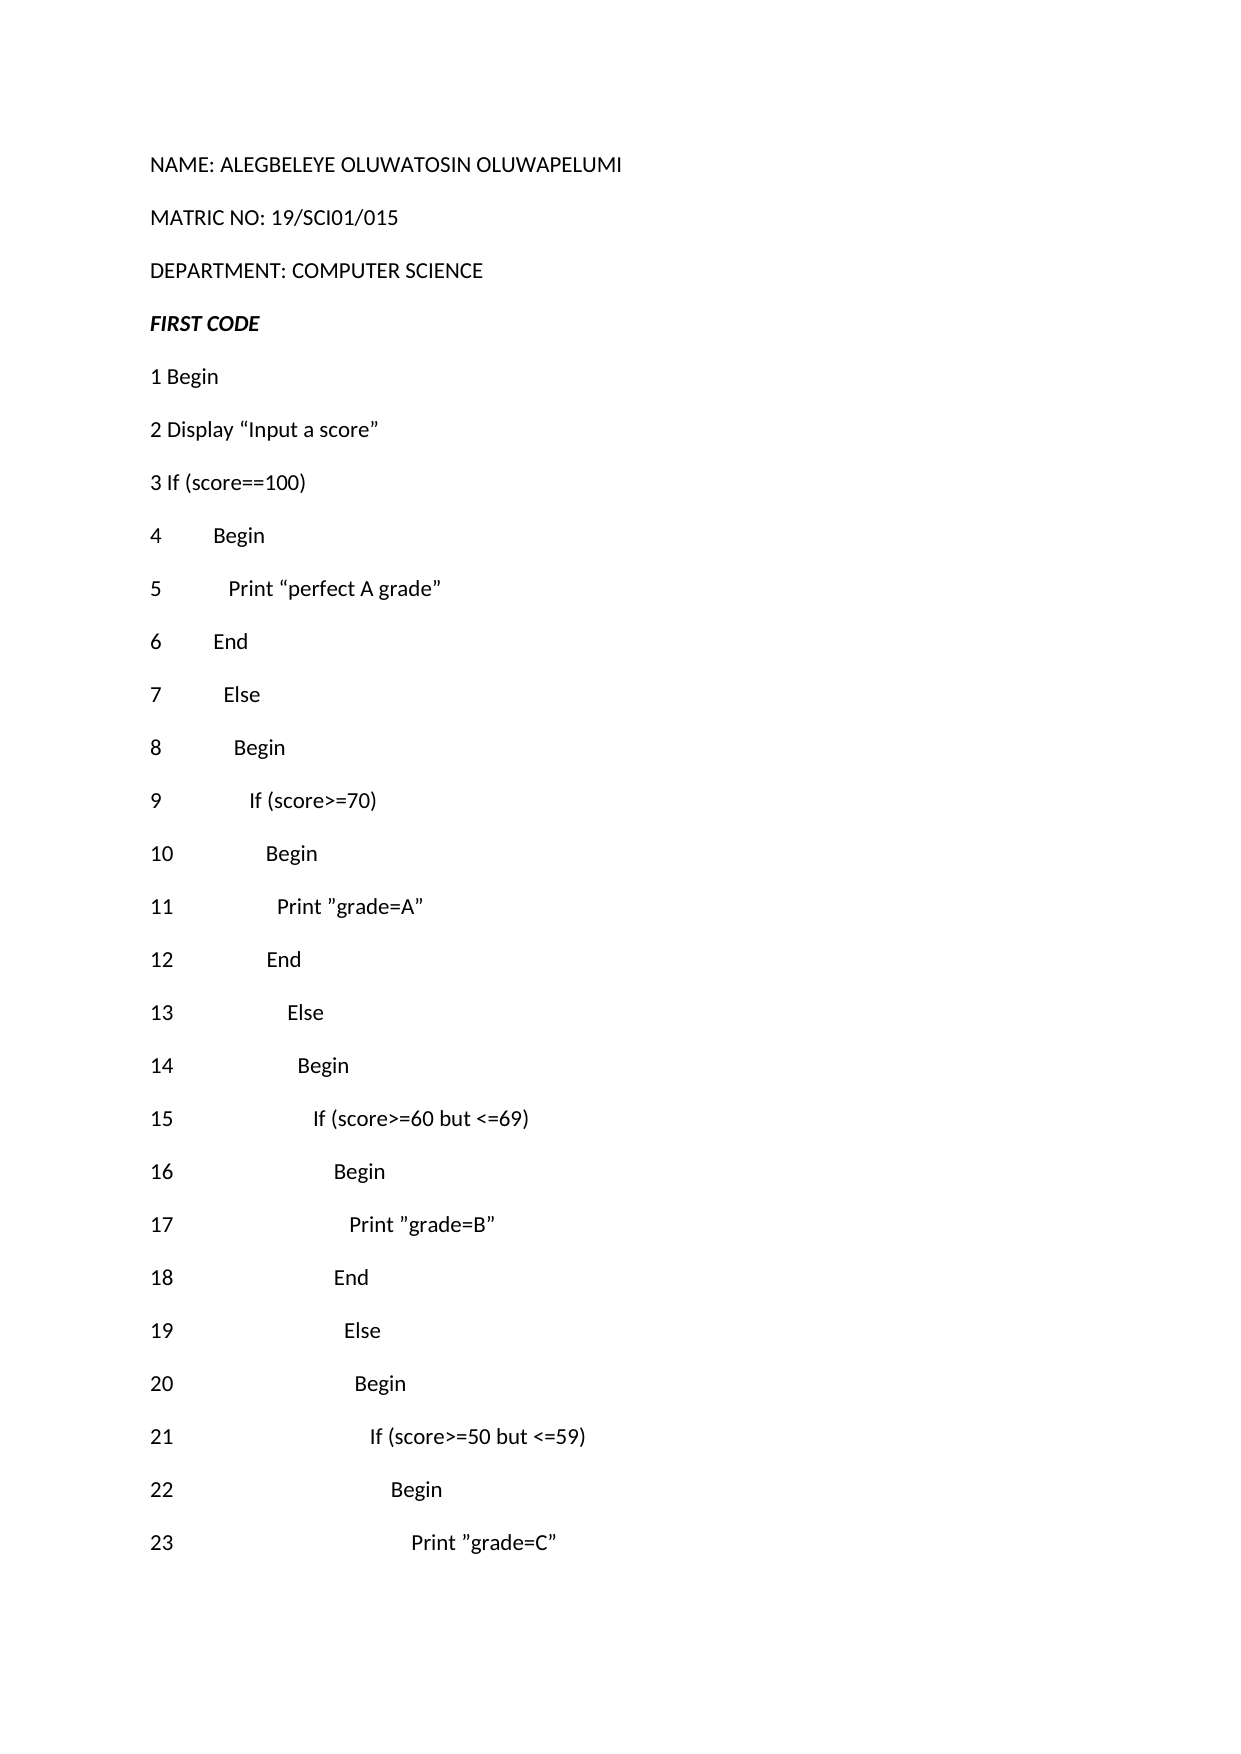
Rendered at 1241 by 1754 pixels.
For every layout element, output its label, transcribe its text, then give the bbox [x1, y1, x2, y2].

text 10 Begin [150, 839, 1090, 867]
text FIRST CODE [150, 309, 1090, 337]
text 15 If (score>=60 but <=69) [150, 1104, 1090, 1132]
text 7 Else [150, 680, 1090, 708]
text 22 Begin [150, 1476, 1090, 1503]
text MATRIC NO: 19/SCI01/015 [150, 203, 1090, 231]
text 13 Else [150, 998, 1090, 1026]
text 19 Else [150, 1316, 1090, 1344]
text NAME: ALEGBELEYE OLUWATOSIN OLUWAPELUMI [150, 150, 1090, 178]
text 14 Begin [150, 1051, 1090, 1079]
text 17 Print ”grade=B” [150, 1210, 1090, 1238]
text 6 End [150, 627, 1090, 655]
text 11 Print ”grade=A” [150, 892, 1090, 920]
text 8 Begin [150, 733, 1090, 761]
text 12 End [150, 945, 1090, 973]
text DEPARTMENT: COMPUTER SCIENCE [150, 256, 1090, 284]
text 5 Print “perfect A grade” [150, 574, 1090, 602]
text 16 Begin [150, 1157, 1090, 1185]
text 2 Display “Input a score” [150, 415, 1090, 443]
text 23 Print ”grade=C” [150, 1528, 1090, 1557]
text 9 If (score>=70) [150, 786, 1090, 814]
text 20 Begin [150, 1369, 1090, 1397]
text 1 Begin [150, 362, 1090, 390]
text 18 End [150, 1263, 1090, 1291]
text 21 If (score>=50 but <=59) [150, 1422, 1090, 1451]
text 3 If (score==100) [150, 468, 1090, 496]
text 4 Begin [150, 521, 1090, 549]
